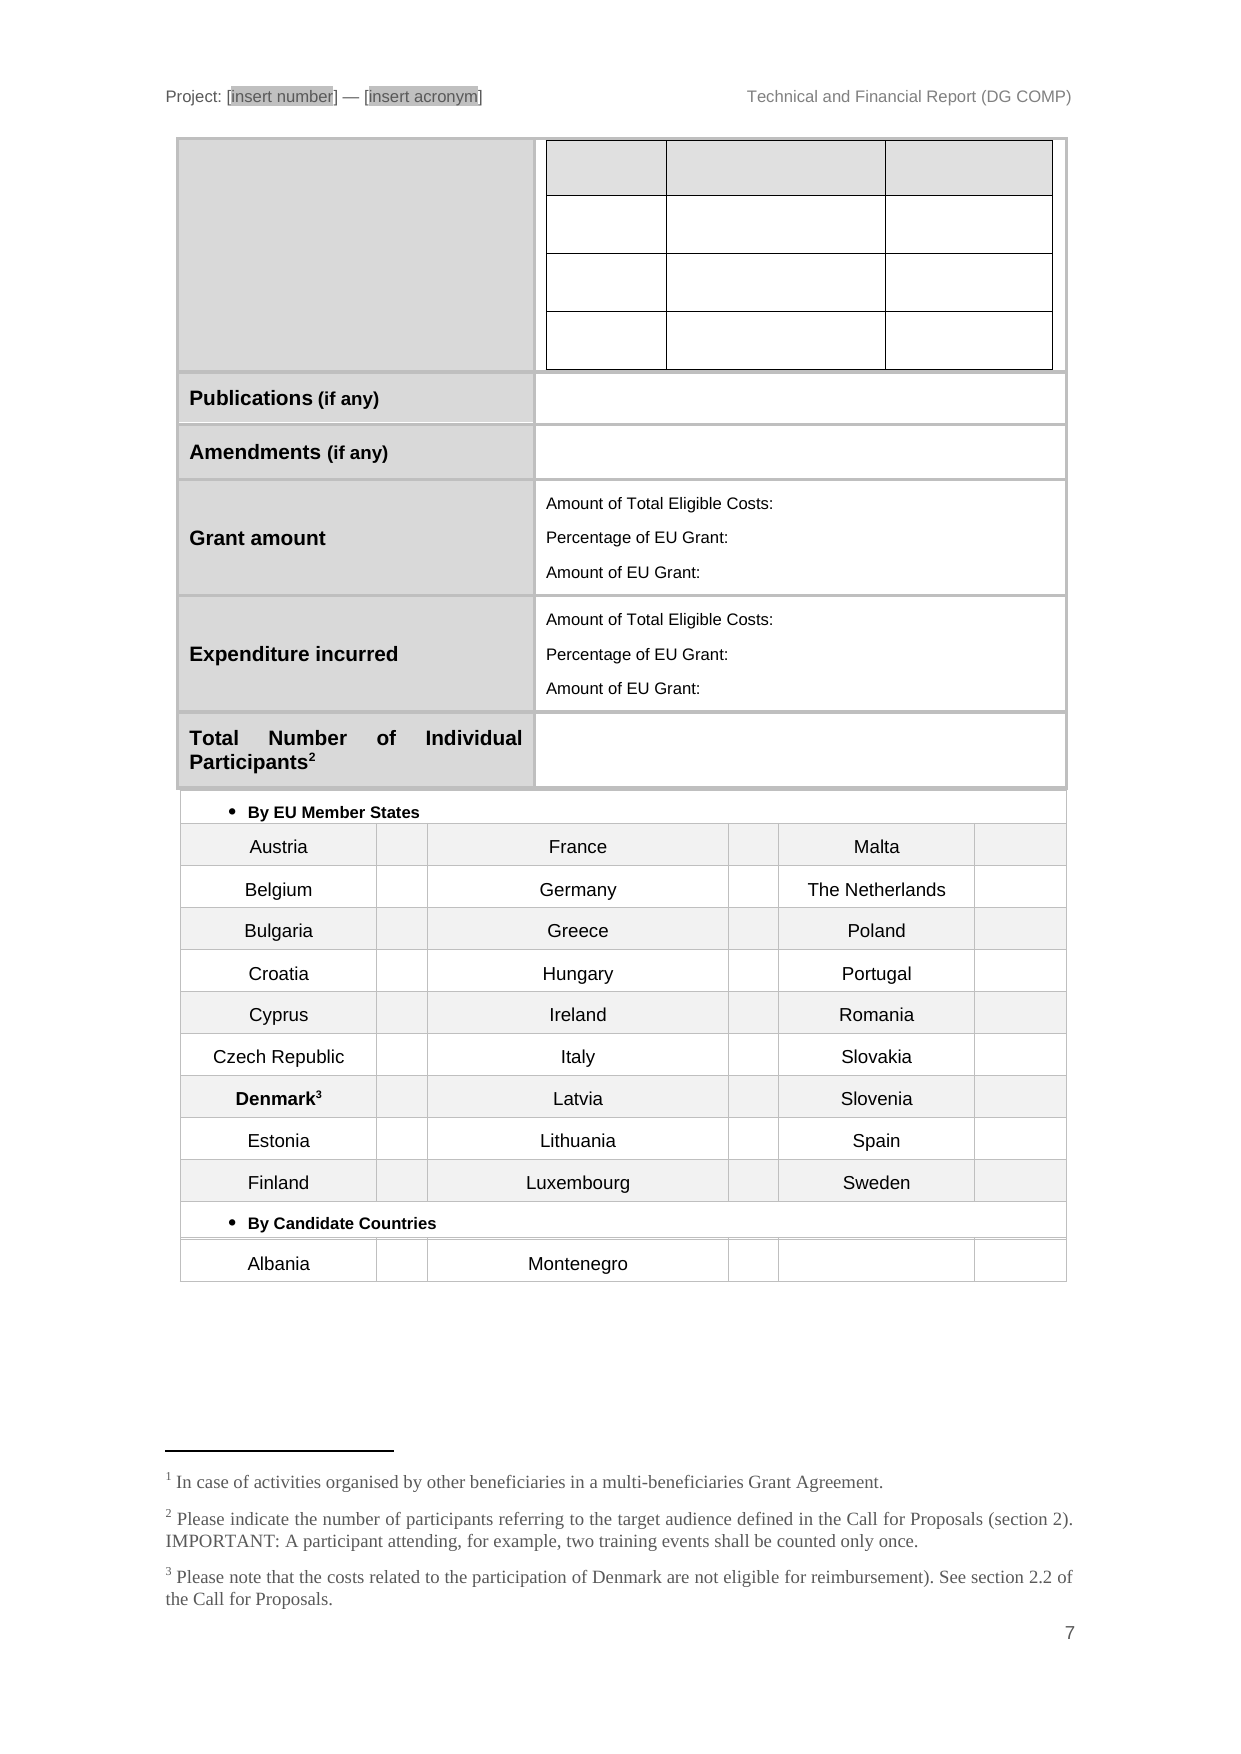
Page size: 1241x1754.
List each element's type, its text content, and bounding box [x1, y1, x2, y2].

table_cell [667, 312, 885, 369]
table_cell Estonia [181, 1118, 376, 1159]
table_cell [975, 1076, 1066, 1117]
table_cell [729, 1076, 778, 1117]
table_cell [377, 992, 427, 1033]
table_cell Denmark [181, 1076, 376, 1117]
table_cell Spain [779, 1118, 974, 1159]
table_cell [975, 1118, 1066, 1159]
table_cell Belgium [181, 866, 376, 907]
table_cell [536, 714, 1065, 786]
table_cell Amount of Total Eligible Costs: Percentage of EU Grant: Amount of EU Grant: [536, 597, 1065, 710]
table_cell [377, 1160, 427, 1201]
table_cell By Candidate Countries [181, 1202, 1066, 1237]
table_cell Expenditure incurred [179, 597, 533, 710]
table_cell Slovenia [779, 1076, 974, 1117]
table_cell [886, 254, 1052, 311]
table_cell Germany [428, 866, 728, 907]
table_cell Grant amount [179, 481, 533, 594]
table_cell [729, 950, 778, 991]
table_cell [667, 196, 885, 253]
table_cell [536, 374, 1065, 422]
table_cell [729, 1034, 778, 1075]
table_cell Ireland [428, 992, 728, 1033]
table_cell France [428, 824, 728, 865]
table_cell [729, 1240, 778, 1281]
table_cell Portugal [779, 950, 974, 991]
table_cell [975, 1240, 1066, 1281]
table_cell [886, 312, 1052, 369]
table_cell [377, 1034, 427, 1075]
table_cell Sweden [779, 1160, 974, 1201]
table_cell [377, 1240, 427, 1281]
table_cell Lithuania [428, 1118, 728, 1159]
table_cell [729, 908, 778, 949]
table_cell [729, 1118, 778, 1159]
table_cell [536, 426, 1065, 478]
table_cell [377, 908, 427, 949]
table_cell [547, 254, 666, 311]
table_cell Finland [181, 1160, 376, 1201]
table_cell Albania [181, 1240, 376, 1281]
table_cell Czech Republic [181, 1034, 376, 1075]
table_cell [975, 908, 1066, 949]
table_cell Hungary [428, 950, 728, 991]
table_cell [377, 1076, 427, 1117]
table_cell Slovakia [779, 1034, 974, 1075]
table_cell Publications (if any) [179, 374, 533, 422]
table_cell Romania [779, 992, 974, 1033]
table_cell [975, 1034, 1066, 1075]
table_cell [536, 140, 546, 370]
table_cell Austria [181, 824, 376, 865]
table_cell Greece [428, 908, 728, 949]
table_cell [975, 866, 1066, 907]
table_cell [975, 1160, 1066, 1201]
table_cell [886, 196, 1052, 253]
table_cell Cyprus [181, 992, 376, 1033]
table_cell Croatia [181, 950, 376, 991]
table_cell [547, 312, 666, 369]
table_cell [975, 992, 1066, 1033]
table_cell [179, 140, 533, 370]
table_cell [667, 254, 885, 311]
table_cell [377, 824, 427, 865]
table_cell [729, 824, 778, 865]
table_cell [779, 1240, 974, 1281]
table_cell [1053, 140, 1065, 370]
table_cell Luxembourg [428, 1160, 728, 1201]
table_cell Bulgaria [181, 908, 376, 949]
table_cell [729, 992, 778, 1033]
table_cell Latvia [428, 1076, 728, 1117]
table_cell The Netherlands [779, 866, 974, 907]
table_cell Total Number of Individual Participants [179, 714, 533, 786]
table_cell Poland [779, 908, 974, 949]
table_cell [377, 1118, 427, 1159]
table_cell [975, 950, 1066, 991]
table_cell [729, 1160, 778, 1201]
table_cell Amendments (if any) [179, 426, 533, 478]
table_cell [377, 950, 427, 991]
table_cell [975, 824, 1066, 865]
table_cell [547, 196, 666, 253]
table_cell [377, 866, 427, 907]
table_cell Italy [428, 1034, 728, 1075]
table_cell [729, 866, 778, 907]
table_cell Malta [779, 824, 974, 865]
table_header By EU Member States [181, 791, 1066, 823]
table_cell Amount of Total Eligible Costs: Percentage of EU Grant: Amount of EU Grant: [536, 481, 1065, 594]
table_cell Montenegro [428, 1240, 728, 1281]
